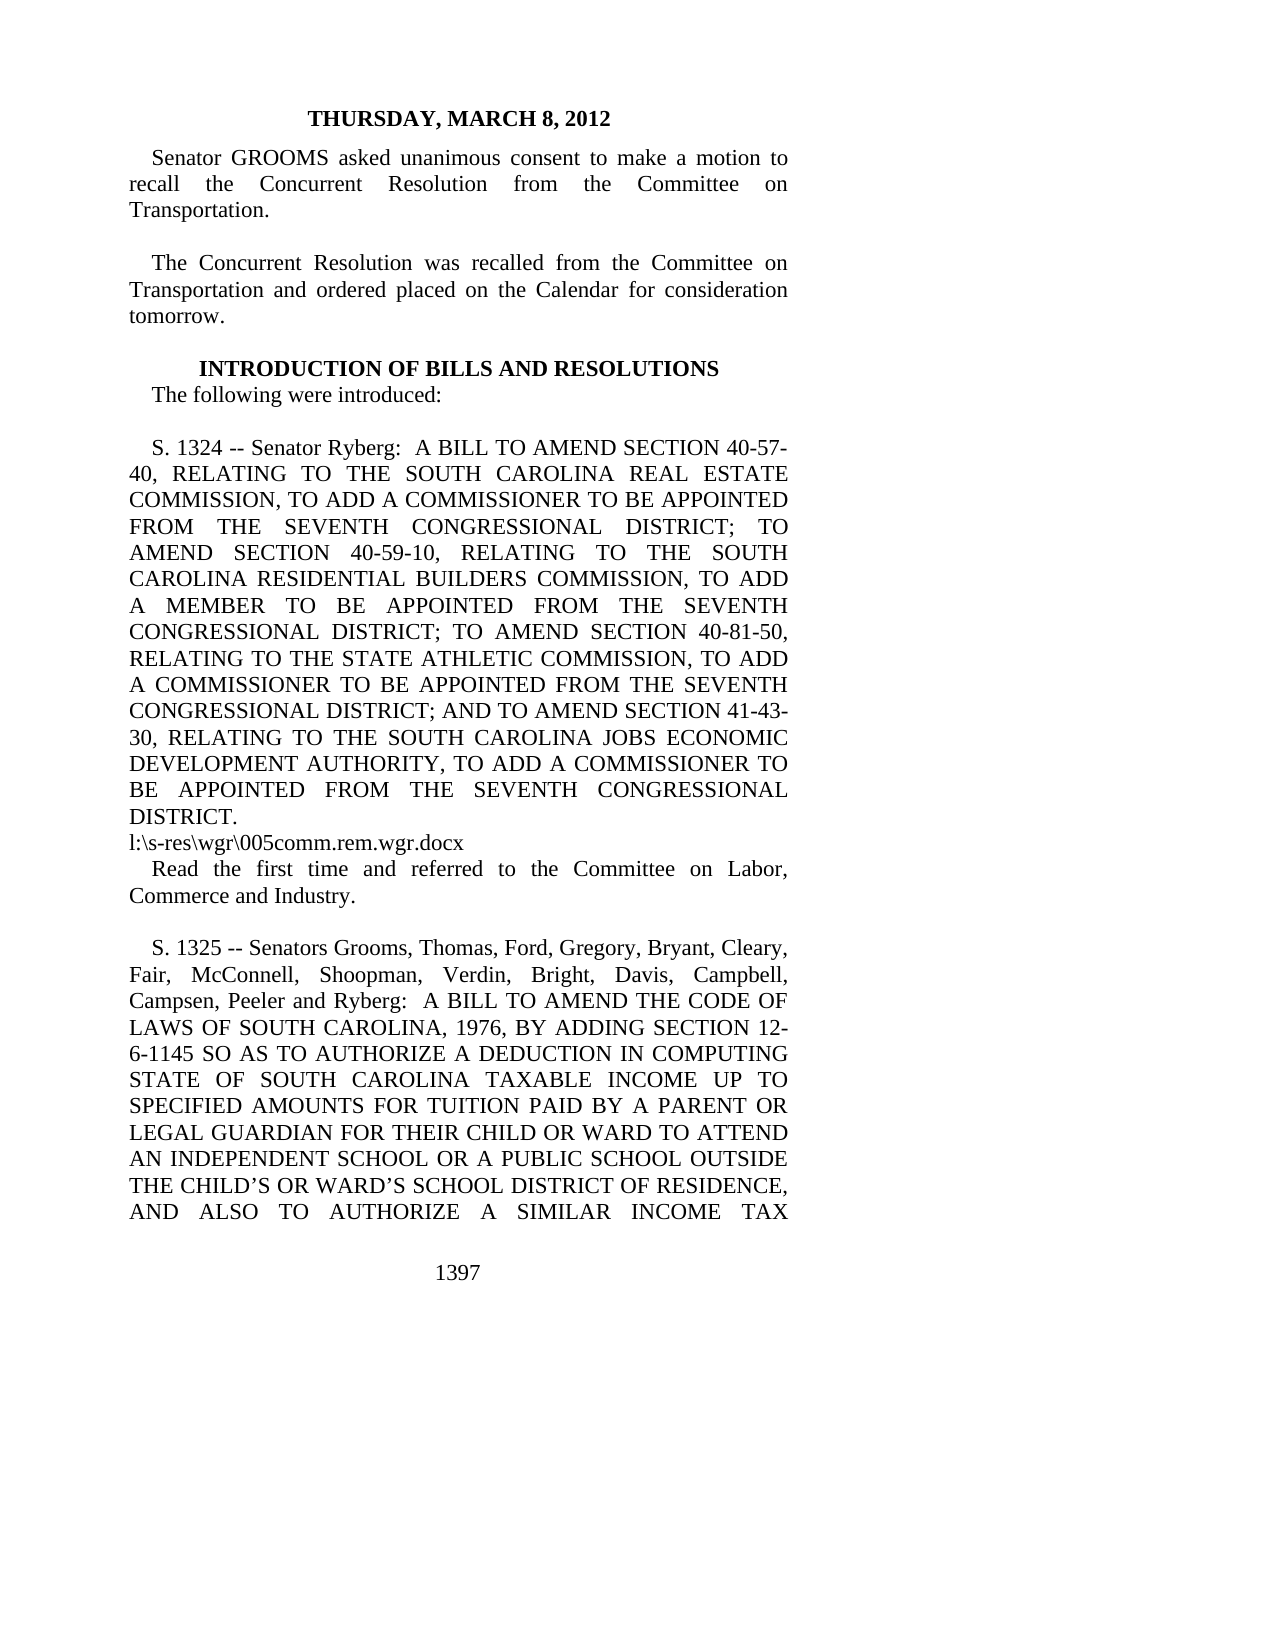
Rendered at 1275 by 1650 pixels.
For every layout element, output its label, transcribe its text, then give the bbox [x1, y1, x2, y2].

text The following were introduced: [129, 381, 789, 407]
text S. 1324 -- Senator Ryberg: A BILL TO AMEND SECTION 40-57-40, RELATING TO THE SOUTH CAROLINA REAL ESTATE COMMISSION, TO ADD A COMMISSIONER TO BE APPOINTED FROM THE SEVENTH CONGRESSIONAL DISTRICT; TO AMEND SECTION 40-59-10, RELATING TO THE SOUTH CAROLINA RESIDENTIAL BUILDERS COMMISSION, TO ADD A MEMBER TO BE APPOINTED FROM THE SEVENTH CONGRESSIONAL DISTRICT; TO AMEND SECTION 40-81-50, RELATING TO THE STATE ATHLETIC COMMISSION, TO ADD A COMMISSIONER TO BE APPOINTED FROM THE SEVENTH CONGRESSIONAL DISTRICT; AND TO AMEND SECTION 41-43-30, RELATING TO THE SOUTH CAROLINA JOBS ECONOMIC DEVELOPMENT AUTHORITY, TO ADD A COMMISSIONER TO BE APPOINTED FROM THE SEVENTH CONGRESSIONAL DISTRICT. [129, 434, 789, 829]
text The Concurrent Resolution was recalled from the Committee on Transportation and ordered placed on the Calendar for consideration tomorrow. [129, 249, 789, 328]
text INTRODUCTION OF BILLS AND RESOLUTIONS [129, 355, 789, 381]
text Read the first time and referred to the Committee on Labor, Commerce and Industry. [129, 855, 789, 908]
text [129, 934, 789, 1224]
text l:\s-res\wgr\005comm.rem.wgr.docx [129, 829, 789, 855]
text Senator GROOMS asked unanimous consent to make a motion to recall the Concurrent Resolution from the Committee on Transportation. [129, 144, 789, 223]
